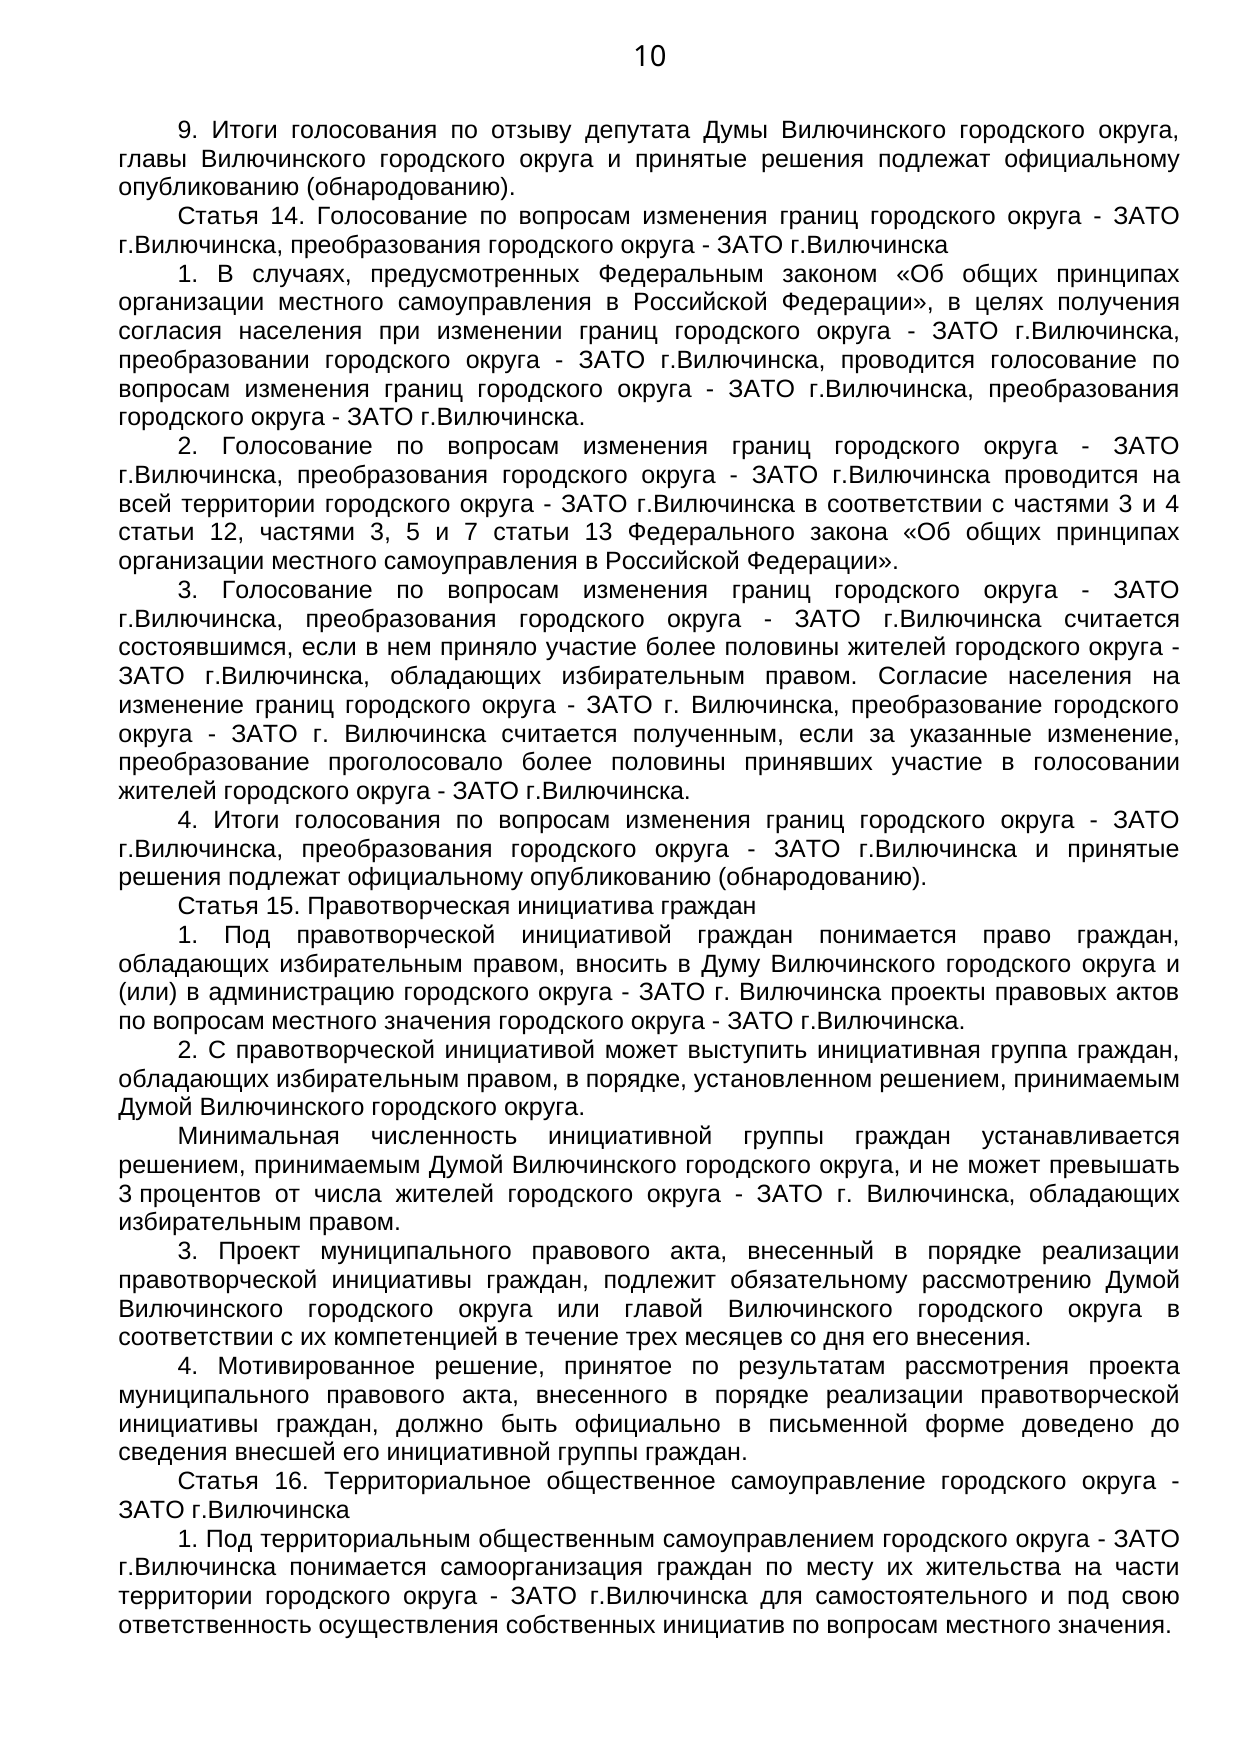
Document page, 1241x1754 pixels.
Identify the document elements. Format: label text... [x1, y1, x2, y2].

text 4. Мотивированное решение, принятое по результатам рассмотрения проекта муниципального правового акта, внесенного в порядке реализации правотворческой инициативы граждан, должно быть официально в письменной форме доведено до сведения внесшей его инициативной группы граждан. [118, 1351, 1181, 1466]
text Статья 16. Территориальное общественное самоуправление городского округа - ЗАТО г.Вилючинска [118, 1466, 1181, 1523]
text 2. Голосование по вопросам изменения границ городского округа - ЗАТО г.Вилючинска, преобразования городского округа - ЗАТО г.Вилючинска проводится на всей территории городского округа - ЗАТО г.Вилючинска в соответствии с частями 3 и 4 статьи 12, частями 3, 5 и 7 статьи 13 Федерального закона «Об общих принципах организации местного самоуправления в Российской Федерации». [118, 431, 1181, 575]
text Статья 15. Правотворческая инициатива граждан [118, 891, 1181, 920]
text Статья 14. Голосование по вопросам изменения границ городского округа - ЗАТО г.Вилючинска, преобразования городского округа - ЗАТО г.Вилючинска [118, 201, 1181, 258]
text Минимальная численность инициативной группы граждан устанавливается решением, принимаемым Думой Вилючинского городского округа, и не может превышать 3 процентов от числа жителей городского округа - ЗАТО г. Вилючинска, обладающих избирательным правом. [118, 1121, 1181, 1236]
text 3. Проект муниципального правового акта, внесенный в порядке реализации правотворческой инициативы граждан, подлежит обязательному рассмотрению Думой Вилючинского городского округа или главой Вилючинского городского округа в соответствии с их компетенцией в течение трех месяцев со дня его внесения. [118, 1236, 1181, 1351]
text 4. Итоги голосования по вопросам изменения границ городского округа - ЗАТО г.Вилючинска, преобразования городского округа - ЗАТО г.Вилючинска и принятые решения подлежат официальному опубликованию (обнародованию). [118, 805, 1181, 891]
text 3. Голосование по вопросам изменения границ городского округа - ЗАТО г.Вилючинска, преобразования городского округа - ЗАТО г.Вилючинска считается состоявшимся, если в нем приняло участие более половины жителей городского округа - ЗАТО г.Вилючинска, обладающих избирательным правом. Согласие населения на изменение границ городского округа - ЗАТО г. Вилючинска, преобразование городского округа - ЗАТО г. Вилючинска считается полученным, если за указанные изменение, преобразование проголосовало более половины принявших участие в голосовании жителей городского округа - ЗАТО г.Вилючинска. [118, 575, 1181, 805]
text 2. С правотворческой инициативой может выступить инициативная группа граждан, обладающих избирательным правом, в порядке, установленном решением, принимаемым Думой Вилючинского городского округа. [118, 1035, 1181, 1121]
text 1. Под территориальным общественным самоуправлением городского округа - ЗАТО г.Вилючинска понимается самоорганизация граждан по месту их жительства на части территории городского округа - ЗАТО г.Вилючинска для самостоятельного и под свою ответственность осуществления собственных инициатив по вопросам местного значения. [118, 1523, 1181, 1638]
text 9. Итоги голосования по отзыву депутата Думы Вилючинского городского округа, главы Вилючинского городского округа и принятые решения подлежат официальному опубликованию (обнародованию). [118, 115, 1181, 201]
text 1. Под правотворческой инициативой граждан понимается право граждан, обладающих избирательным правом, вносить в Думу Вилючинского городского округа и (или) в администрацию городского округа - ЗАТО г. Вилючинска проекты правовых актов по вопросам местного значения городского округа - ЗАТО г.Вилючинска. [118, 920, 1181, 1035]
text 1. В случаях, предусмотренных Федеральным законом «Об общих принципах организации местного самоуправления в Российской Федерации», в целях получения согласия населения при изменении границ городского округа - ЗАТО г.Вилючинска, преобразовании городского округа - ЗАТО г.Вилючинска, проводится голосование по вопросам изменения границ городского округа - ЗАТО г.Вилючинска, преобразования городского округа - ЗАТО г.Вилючинска. [118, 258, 1181, 431]
